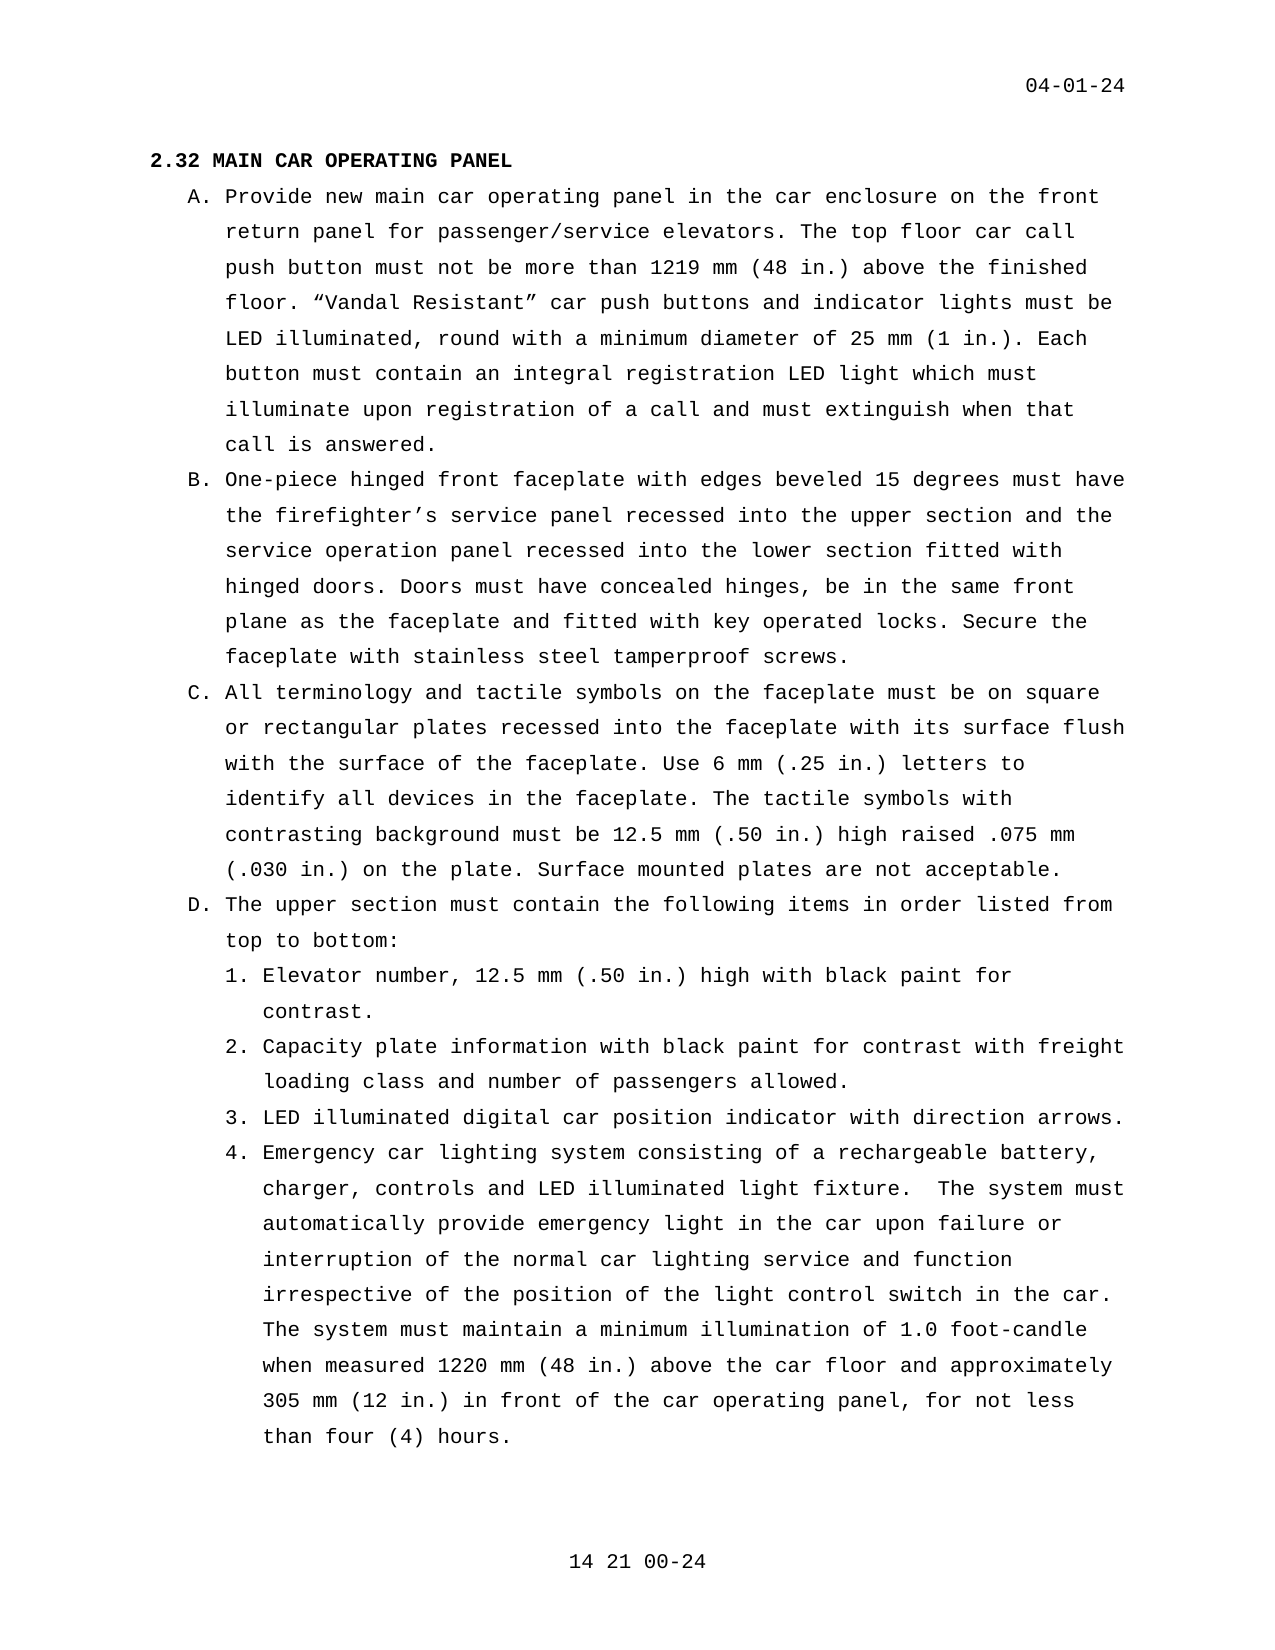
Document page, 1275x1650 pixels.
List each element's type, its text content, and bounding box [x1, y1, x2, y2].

text 2.32 main CAR OPERATING PANEL [150, 150, 1125, 174]
text 2. Capacity plate information with black paint for contrast with freight loading class and number of passengers allowed. [225, 1036, 1125, 1095]
text C. All terminology and tactile symbols on the faceplate must be on square or rectangular plates recessed into the faceplate with its surface flush with the surface of the faceplate. Use 6 mm (.25 in.) letters to identify all devices in the faceplate. The tactile symbols with contrasting background must be 12.5 mm (.50 in.) high raised .075 mm (.030 in.) on the plate. Surface mounted plates are not acceptable. [187, 682, 1125, 883]
text B. One-piece hinged front faceplate with edges beveled 15 degrees must have the firefighter’s service panel recessed into the upper section and the service operation panel recessed into the lower section fitted with hinged doors. Doors must have concealed hinges, be in the same front plane as the faceplate and fitted with key operated locks. Secure the faceplate with stainless steel tamperproof screws. [187, 469, 1125, 670]
text 3. LED illuminated digital car position indicator with direction arrows. [225, 1107, 1125, 1131]
text D. The upper section must contain the following items in order listed from top to bottom: [187, 894, 1125, 953]
text 4. Emergency car lighting system consisting of a rechargeable battery, charger, controls and LED illuminated light fixture. The system must automatically provide emergency light in the car upon failure or interruption of the normal car lighting service and function irrespective of the position of the light control switch in the car. The system must maintain a minimum illumination of 1.0 foot-candle when measured 1220 mm (48 in.) above the car floor and approximately 305 mm (12 in.) in front of the car operating panel, for not less than four (4) hours. [225, 1142, 1125, 1449]
text 1. Elevator number, 12.5 mm (.50 in.) high with black paint for contrast. [225, 965, 1125, 1024]
text A. Provide new main car operating panel in the car enclosure on the front return panel for passenger/service elevators. The top floor car call push button must not be more than 1219 mm (48 in.) above the finished floor. “Vandal Resistant” car push buttons and indicator lights must be LED illuminated, round with a minimum diameter of 25 mm (1 in.). Each button must contain an integral registration LED light which must illuminate upon registration of a call and must extinguish when that call is answered. [187, 186, 1125, 458]
